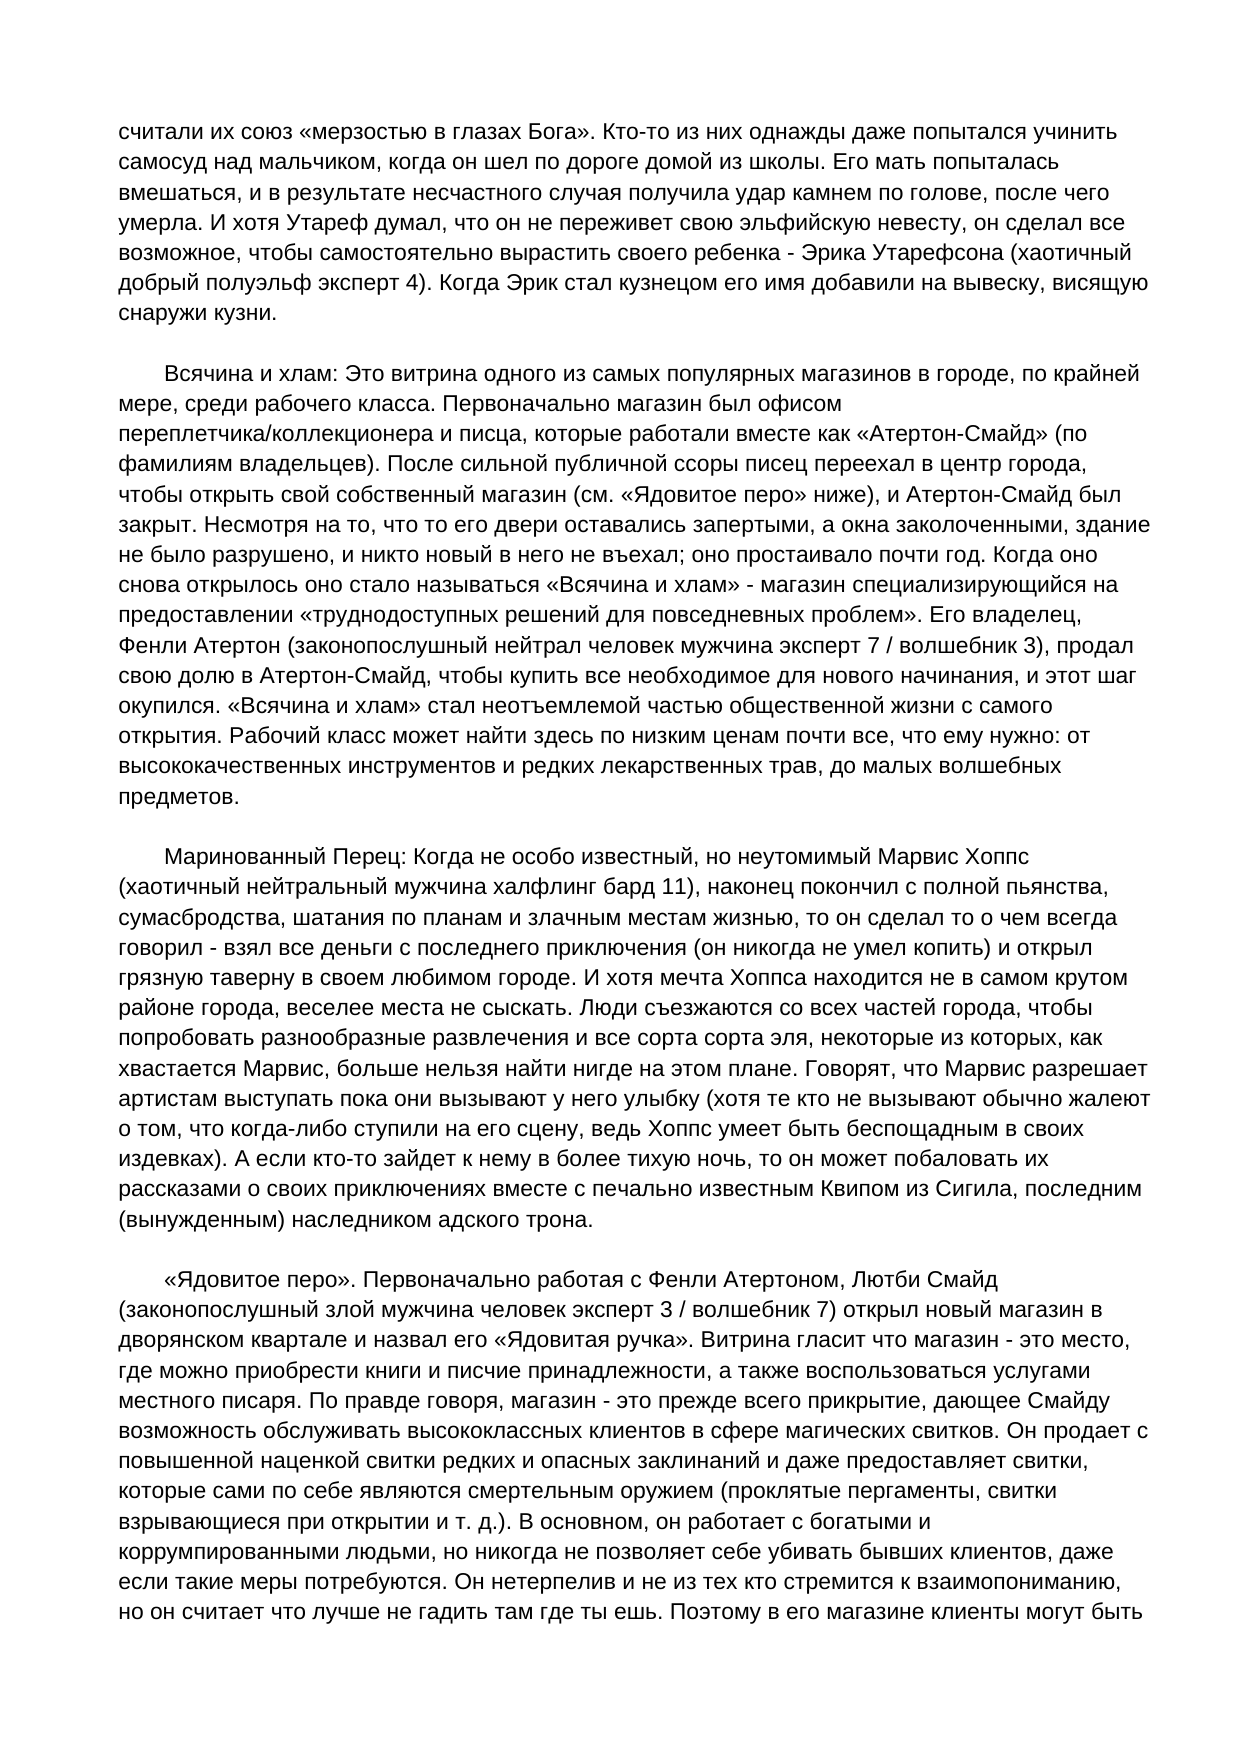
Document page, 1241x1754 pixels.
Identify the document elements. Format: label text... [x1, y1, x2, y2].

text Маринованный Перец: Когда не особо известный, но неутомимый Марвис Хоппс (хаотичный нейтральный мужчина халфлинг бард 11), наконец покончил с полной пьянства, сумасбродства, шатания по планам и злачным местам жизнью, то он сделал то о чем всегда говорил - взял все деньги с последнего приключения (он никогда не умел копить) и открыл грязную таверну в своем любимом городе. И хотя мечта Хоппса находится не в самом крутом районе города, веселее места не сыскать. Люди съезжаются со всех частей города, чтобы попробовать разнообразные развлечения и все сорта сорта эля, некоторые из которых, как хвастается Марвис, больше нельзя найти нигде на этом плане. Говорят, что Марвис разрешает артистам выступать пока они вызывают у него улыбку (хотя те кто не вызывают обычно жалеют о том, что когда-либо ступили на его сцену, ведь Хоппс умеет быть беспощадным в своих издевках). А если кто-то зайдет к нему в более тихую ночь, то он может побаловать их рассказами о своих приключениях вместе с печально известным Квипом из Сигила, последним (вынужденным) наследником адского трона. [118, 843, 1152, 1232]
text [118, 118, 1152, 326]
text Всячина и хлам: Это витрина одного из самых популярных магазинов в городе, по крайней мере, среди рабочего класса. Первоначально магазин был офисом переплетчика/коллекционера и писца, которые работали вместе как «Атертон-Смайд» (по фамилиям владельцев). После сильной публичной ссоры писец переехал в центр города, чтобы открыть свой собственный магазин (см. «Ядовитое перо» ниже), и Атертон-Смайд был закрыт. Несмотря на то, что то его двери оставались запертыми, а окна заколоченными, здание не было разрушено, и никто новый в него не въехал; оно простаивало почти год. Когда оно снова открылось оно стало называться «Всячина и хлам» - магазин специализирующийся на предоставлении «труднодоступных решений для повседневных проблем». Его владелец, Фенли Атертон (законопослушный нейтрал человек мужчина эксперт 7 / волшебник 3), продал свою долю в Атертон-Смайд, чтобы купить все необходимое для нового начинания, и этот шаг окупился. «Всячина и хлам» стал неотъемлемой частью общественной жизни с самого открытия. Рабочий класс может найти здесь по низким ценам почти все, что ему нужно: от высококачественных инструментов и редких лекарственных трав, до малых волшебных предметов. [118, 360, 1152, 809]
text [118, 1266, 1152, 1625]
